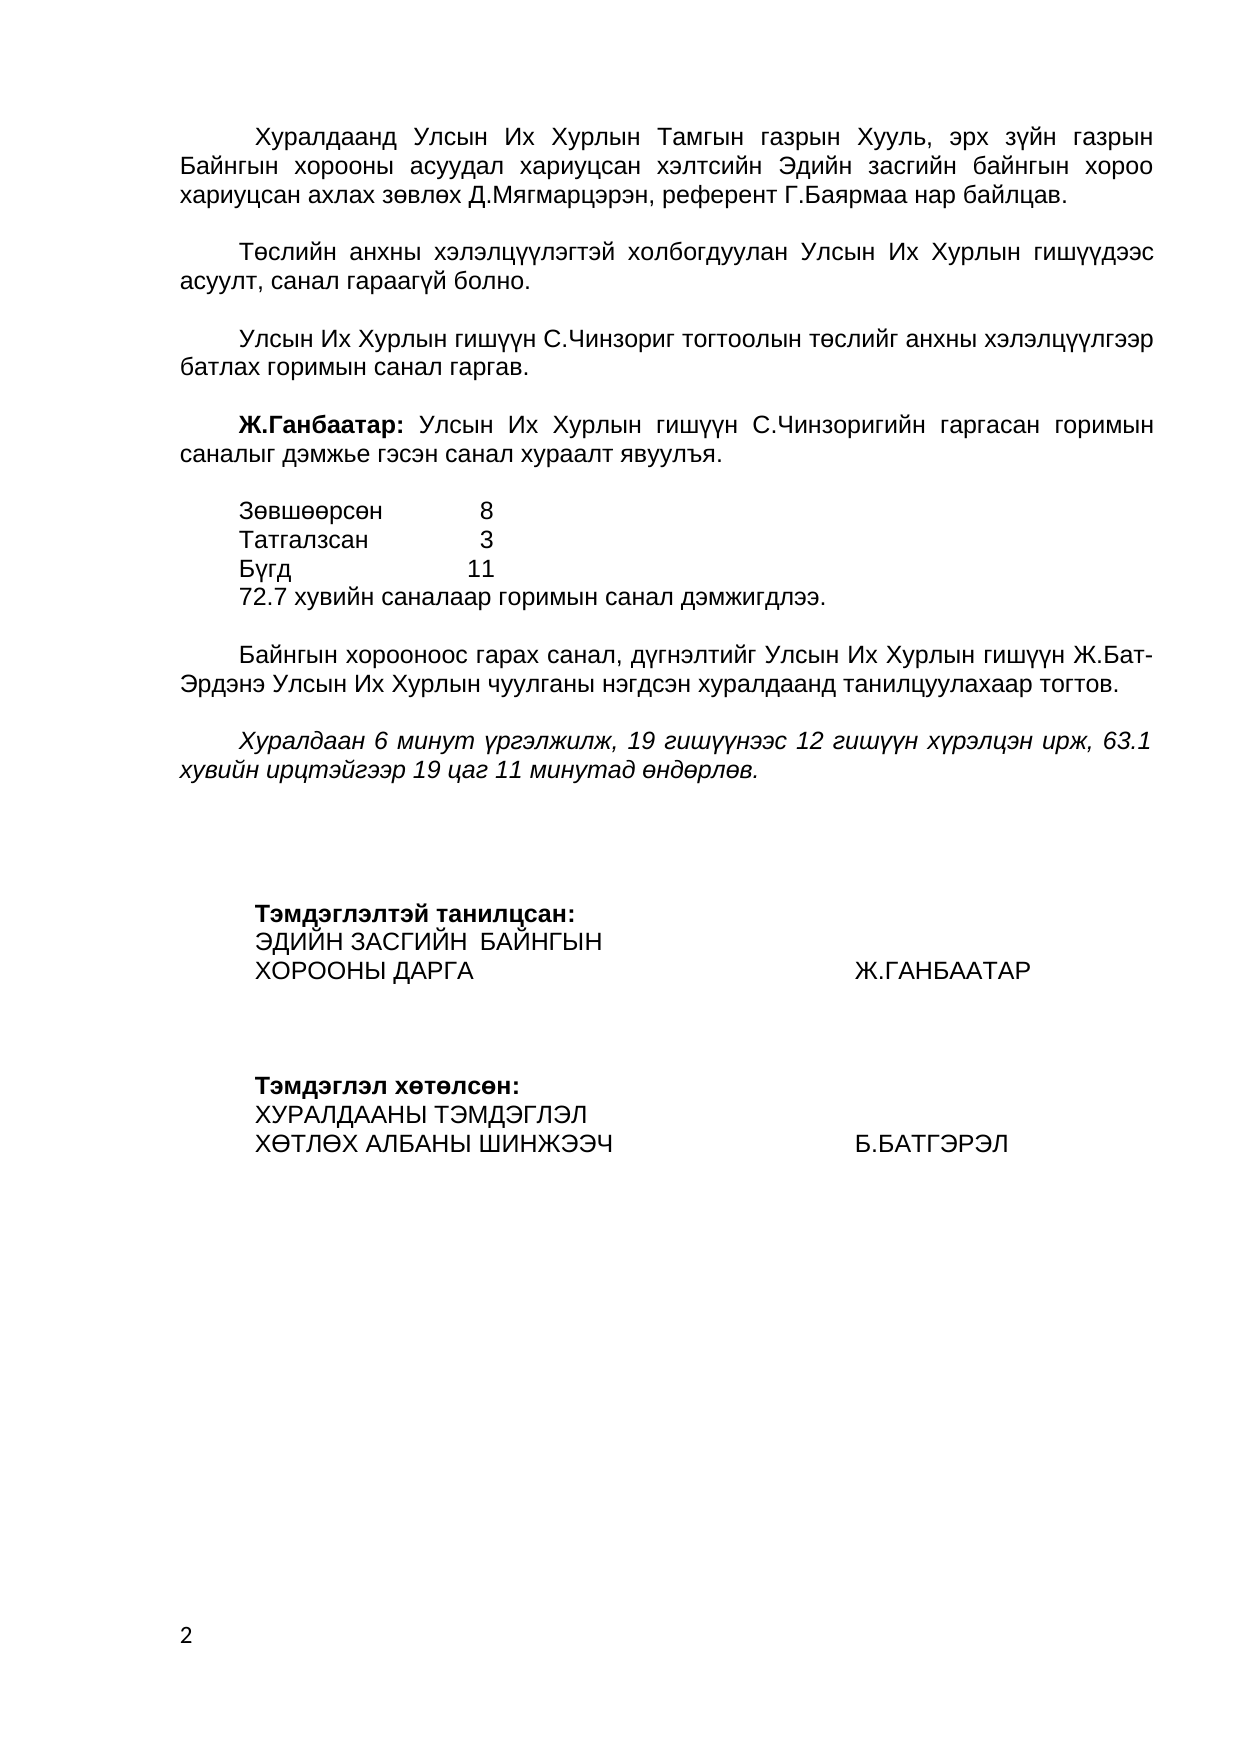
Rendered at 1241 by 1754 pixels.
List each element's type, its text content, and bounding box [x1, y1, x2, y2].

text Зөвшөөрсөн 8 [179, 496, 1155, 525]
text Төслийн анхны хэлэлцүүлэгтэй холбогдуулан Улсын Их Хурлын гишүүдээс асуулт, санал гараагүй болно. [179, 237, 1155, 295]
text Хуралдаанд Улсын Их Хурлын Тамгын газрын Хууль, эрх зүйн газрын Байнгын хорооны асуудал хариуцсан хэлтсийн Эдийн засгийн байнгын хороо хариуцсан ахлах зөвлөх Д.Мягмарцэрэн, референт Г.Баярмаа нар байлцав. [179, 122, 1155, 208]
text Татгалзсан 3 [179, 525, 1155, 553]
text Бүгд 11 [179, 553, 1155, 582]
text ХӨТЛӨХ АЛБАНЫ ШИНЖЭЭЧ Б.БАТГЭРЭЛ [179, 1128, 1155, 1157]
text ХОРООНЫ ДАРГА Ж.ГАНБААТАР [179, 956, 1155, 985]
text 72.7 хувийн саналаар горимын санал дэмжигдлээ. [179, 582, 1155, 611]
text Тэмдэглэлтэй танилцсан: [179, 898, 1155, 927]
text Байнгын хорооноос гарах санал, дүгнэлтийг Улсын Их Хурлын гишүүн Ж.Бат-Эрдэнэ Улсын Их Хурлын чуулганы нэгдсэн хуралдаанд танилцуулахаар тогтов. [179, 640, 1155, 697]
text Улсын Их Хурлын гишүүн С.Чинзориг тогтоолын төслийг анхны хэлэлцүүлгээр батлах горимын санал гаргав. [179, 323, 1155, 381]
text Ж.Ганбаатар: Улсын Их Хурлын гишүүн С.Чинзоригийн гаргасан горимын саналыг дэмжье гэсэн санал хураалт явуулъя. [179, 410, 1155, 467]
text ЭДИЙН ЗАСГИЙН БАЙНГЫН [179, 927, 1155, 956]
text Тэмдэглэл хөтөлсөн: [179, 1071, 1155, 1100]
text Хуралдаан 6 минут үргэлжилж, 19 гишүүнээс 12 гишүүн хүрэлцэн ирж, 63.1 хувийн ирцтэйгээр 19 цаг 11 минутад өндөрлөв. [179, 726, 1155, 783]
text ХУРАЛДААНЫ ТЭМДЭГЛЭЛ [179, 1100, 1155, 1128]
